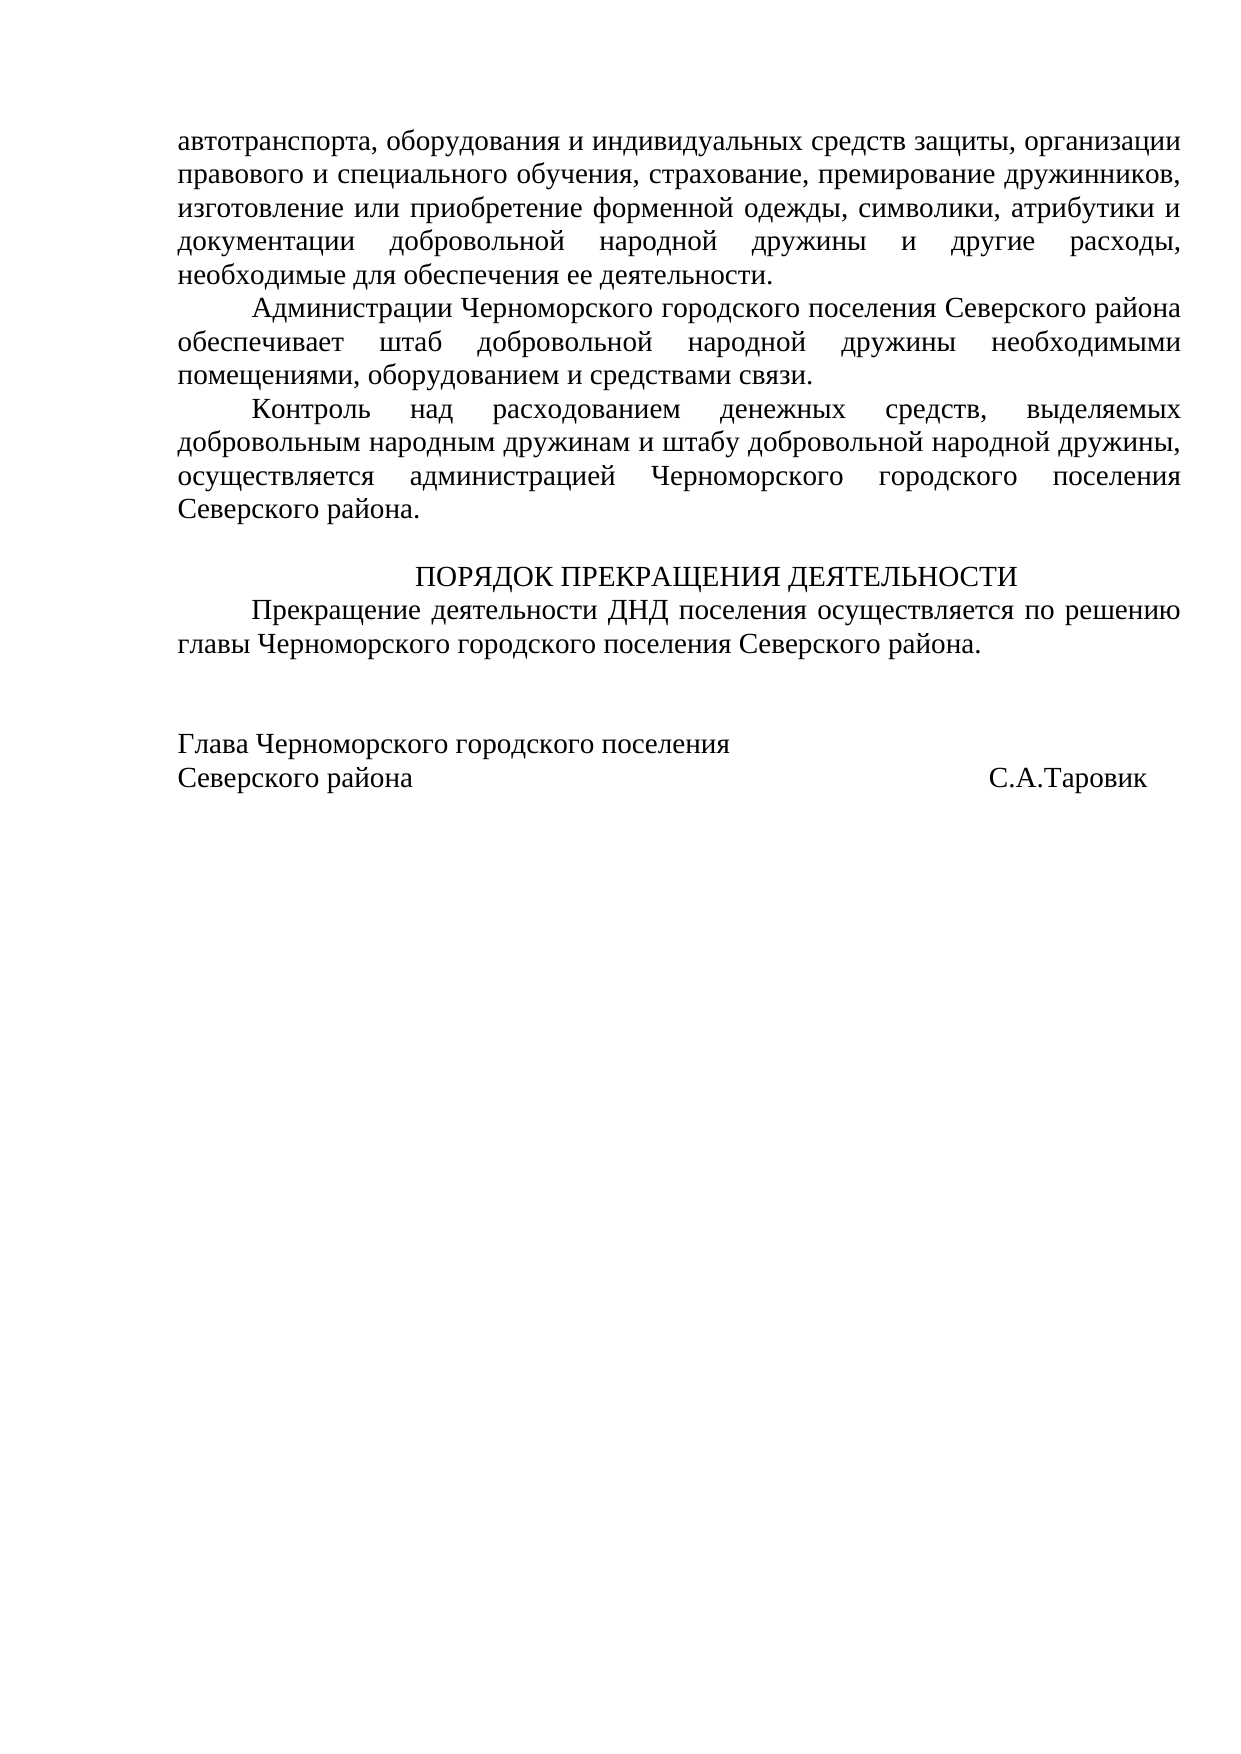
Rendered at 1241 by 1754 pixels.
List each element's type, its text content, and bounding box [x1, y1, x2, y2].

text ПОРЯДОК ПРЕКРАЩЕНИЯ ДЕЯТЕЛЬНОСТИ [177, 559, 1182, 592]
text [177, 123, 1182, 290]
text Прекращение деятельности ДНД поселения осуществляется по решению главы Черноморского городского поселения Северского района. [177, 592, 1182, 659]
text Администрации Черноморского городского поселения Северского района обеспечивает штаб добровольной народной дружины необходимыми помещениями, оборудованием и средствами связи. [177, 290, 1182, 391]
text Контроль над расходованием денежных средств, выделяемых добровольным народным дружинам и штабу добровольной народной дружины, осуществляется администрацией Черноморского городского поселения Северского района. [177, 391, 1182, 525]
text Глава Черноморского городского поселения [177, 726, 1182, 760]
text Северского района С.А.Таровик [177, 760, 1182, 793]
